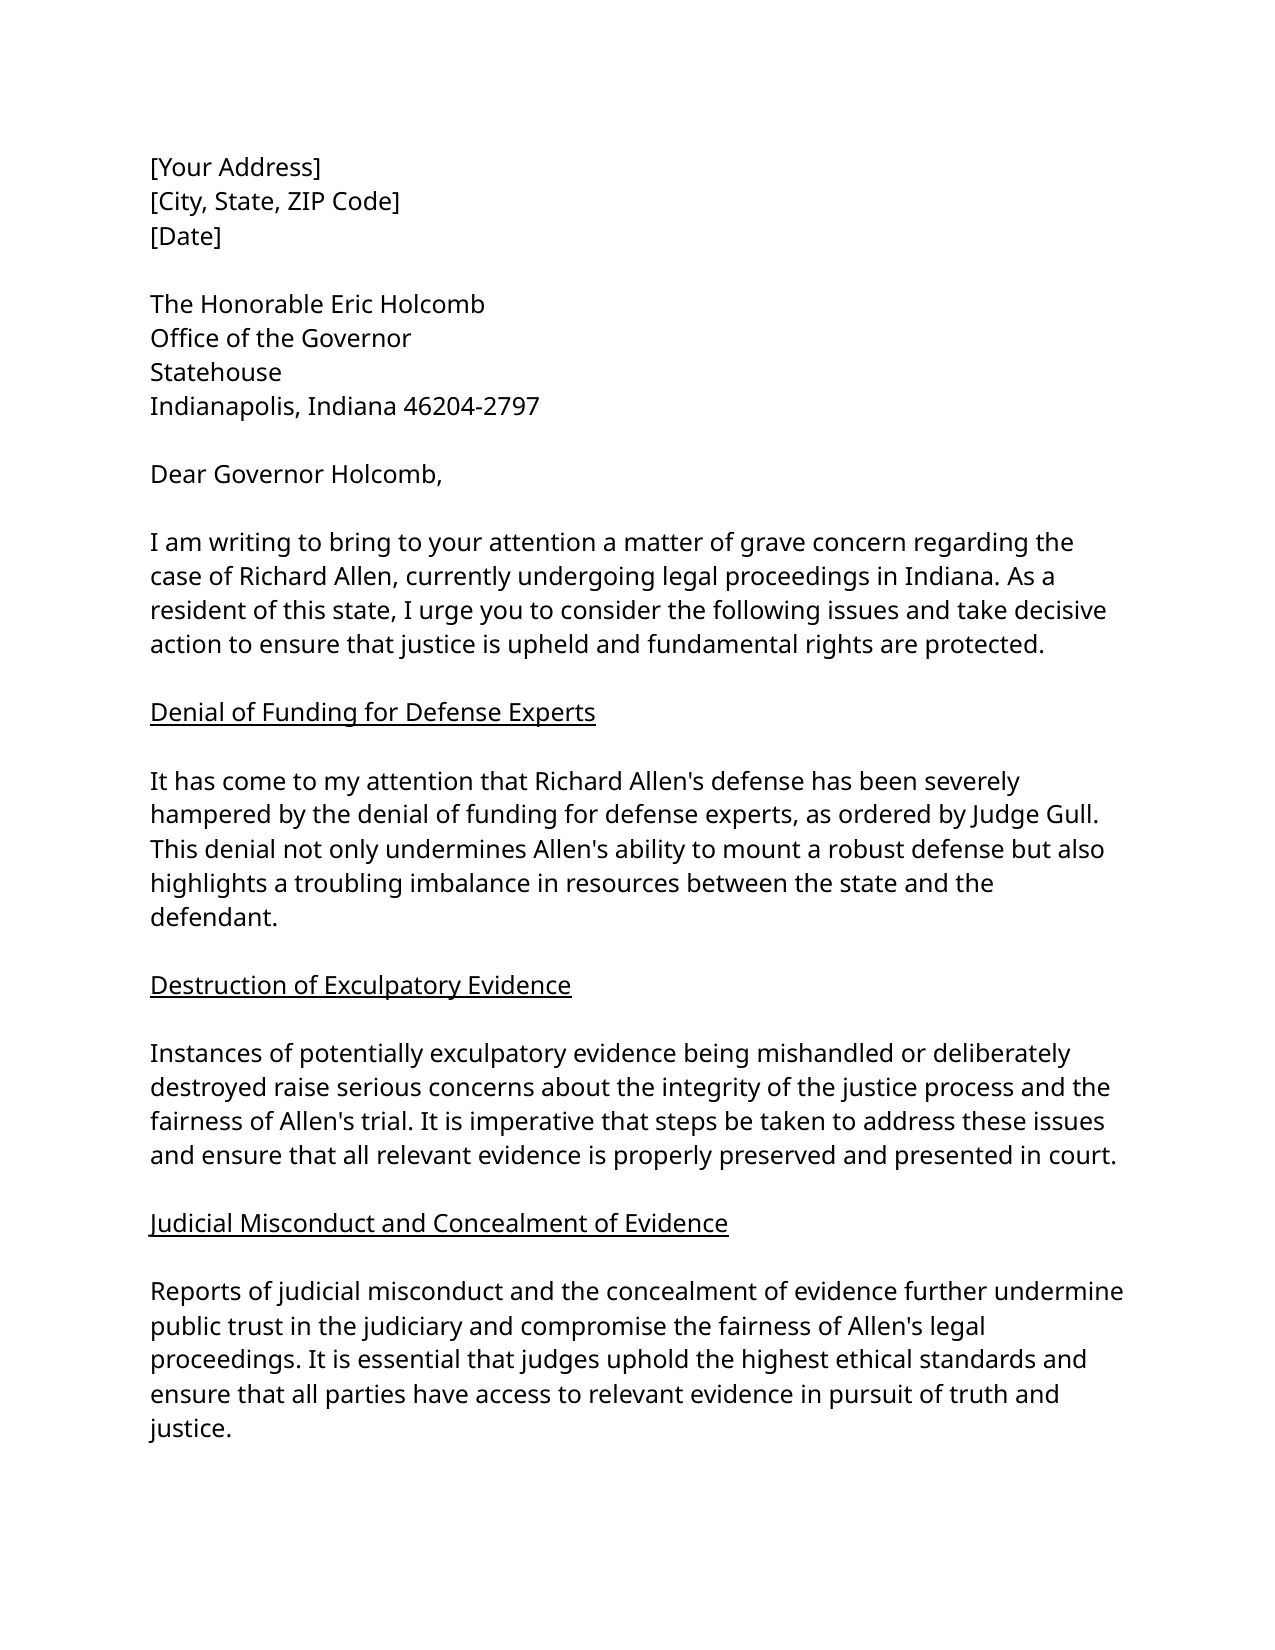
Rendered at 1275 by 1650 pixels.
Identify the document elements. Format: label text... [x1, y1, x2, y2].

text I am writing to bring to your attention a matter of grave concern regarding the case of Richard Allen, currently undergoing legal proceedings in Indiana. As a resident of this state, I urge you to consider the following issues and take decisive action to ensure that justice is upheld and fundamental rights are protected. [150, 525, 1125, 661]
text It has come to my attention that Richard Allen's defense has been severely hampered by the denial of funding for defense experts, as ordered by Judge Gull. This denial not only undermines Allen's ability to mount a robust defense but also highlights a troubling imbalance in resources between the state and the defendant. [150, 763, 1125, 933]
text [Date] [150, 218, 1125, 252]
text Reports of judicial misconduct and the concealment of evidence further undermine public trust in the judiciary and compromise the fairness of Allen's legal proceedings. It is essential that judges uphold the highest ethical standards and ensure that all parties have access to relevant evidence in pursuit of truth and justice. [150, 1274, 1125, 1444]
text Instances of potentially exculpatory evidence being mishandled or deliberately destroyed raise serious concerns about the integrity of the justice process and the fairness of Allen's trial. It is imperative that steps be taken to address these issues and ensure that all relevant evidence is properly preserved and presented in court. [150, 1036, 1125, 1172]
text Dear Governor Holcomb, [150, 457, 1125, 491]
text Indianapolis, Indiana 46204-2797 [150, 388, 1125, 422]
text The Honorable Eric Holcomb [150, 286, 1125, 320]
text Judicial Misconduct and Concealment of Evidence [150, 1206, 1125, 1240]
text Destruction of Exculpatory Evidence [150, 967, 1125, 1002]
text [Your Address] [150, 150, 1125, 184]
text Denial of Funding for Defense Experts [150, 695, 1125, 729]
text [City, State, ZIP Code] [150, 184, 1125, 218]
text Statehouse [150, 354, 1125, 388]
text Office of the Governor [150, 320, 1125, 354]
